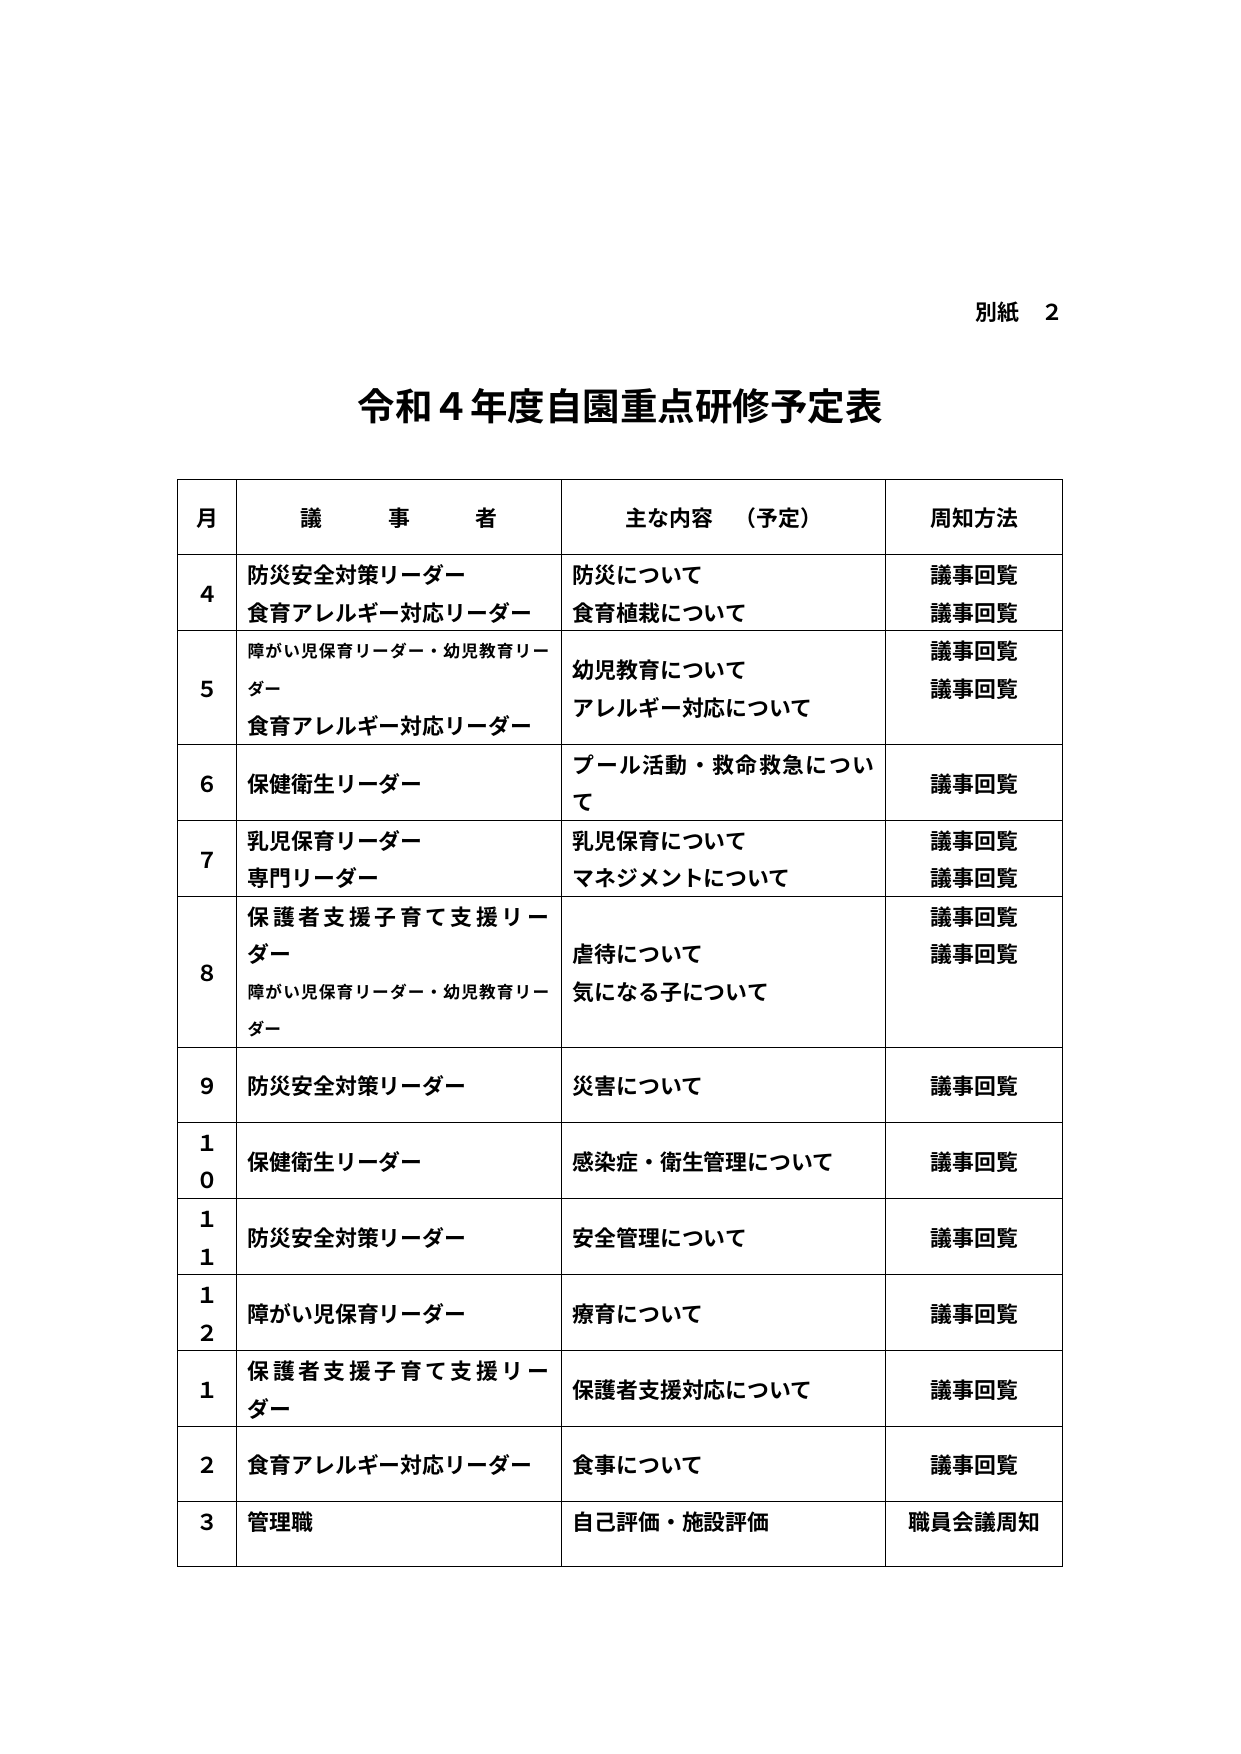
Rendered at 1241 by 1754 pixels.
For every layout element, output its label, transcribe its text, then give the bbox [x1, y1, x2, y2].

table_cell 障がい児保育リーダー・幼児教育リーダー 食育アレルギー対応リーダー [237, 631, 561, 744]
table_cell ５ [178, 631, 236, 744]
table_cell 保健衛生リーダー [237, 1123, 561, 1198]
table_cell 防災安全対策リーダー 食育アレルギー対応リーダー [237, 555, 561, 630]
table_cell 感染症・衛生管理について [562, 1123, 885, 1198]
table_cell ７ [178, 821, 236, 896]
text 別紙 ２ [177, 292, 1063, 329]
table_cell 議事回覧 [886, 1427, 1062, 1501]
table_cell 議事回覧 [886, 1275, 1062, 1350]
table_cell ６ [178, 745, 236, 820]
table_cell 乳児保育リーダー 専門リーダー [237, 821, 561, 896]
table_cell 議事回覧 [886, 1199, 1062, 1274]
table_cell １１ [178, 1199, 236, 1274]
table_cell 災害について [562, 1048, 885, 1122]
table_cell 障がい児保育リーダー [237, 1275, 561, 1350]
table_cell 療育について [562, 1275, 885, 1350]
table_cell 自己評価・施設評価 アンケート内容精査 [562, 1502, 885, 1566]
table_cell 議事回覧 [886, 1351, 1062, 1426]
table_cell 保護者支援子育て支援リーダー 障がい児保育リーダー・幼児教育リーダー [237, 897, 561, 1047]
table_cell 食育アレルギー対応リーダー [237, 1427, 561, 1501]
table_cell 議事回覧 議事回覧 [886, 897, 1062, 1047]
table_cell 食事について [562, 1427, 885, 1501]
table_cell 安全管理について [562, 1199, 885, 1274]
table_cell ９ [178, 1048, 236, 1122]
table_cell 防災安全対策リーダー [237, 1199, 561, 1274]
table_cell 職員会議周知 職員会議周知 [886, 1502, 1062, 1566]
table_cell 防災について 食育植栽について [562, 555, 885, 630]
table_header 周知方法 [886, 480, 1062, 554]
table_cell 議事回覧 議事回覧 [886, 631, 1062, 744]
table_cell ４ [178, 555, 236, 630]
table_cell １ [178, 1351, 236, 1426]
table_cell ３ [178, 1502, 236, 1566]
text 令和４年度自園重点研修予定表 [177, 367, 1063, 442]
table_cell 議事回覧 [886, 745, 1062, 820]
table_cell 虐待について 気になる子について [562, 897, 885, 1047]
table_cell 議事回覧 議事回覧 [886, 555, 1062, 630]
table_cell １０ [178, 1123, 236, 1198]
table_cell 幼児教育について アレルギー対応について [562, 631, 885, 744]
table_cell 保護者支援対応について [562, 1351, 885, 1426]
table_cell 保健衛生リーダー [237, 745, 561, 820]
table_cell 管理職 監督職 [237, 1502, 561, 1566]
table_cell 議事回覧 議事回覧 [886, 821, 1062, 896]
table_cell １２ [178, 1275, 236, 1350]
table_cell ２ [178, 1427, 236, 1501]
table_header 主な内容 （予定） [562, 480, 885, 554]
table_header 月 [178, 480, 236, 554]
table_cell 保護者支援子育て支援リーダー [237, 1351, 561, 1426]
table_cell ８ [178, 897, 236, 1047]
table_cell 議事回覧 [886, 1123, 1062, 1198]
table_header 議 事 者 [237, 480, 561, 554]
table_cell 議事回覧 [886, 1048, 1062, 1122]
table_cell 乳児保育について マネジメントについて [562, 821, 885, 896]
table_cell 防災安全対策リーダー [237, 1048, 561, 1122]
table_cell プール活動・救命救急について [562, 745, 885, 820]
